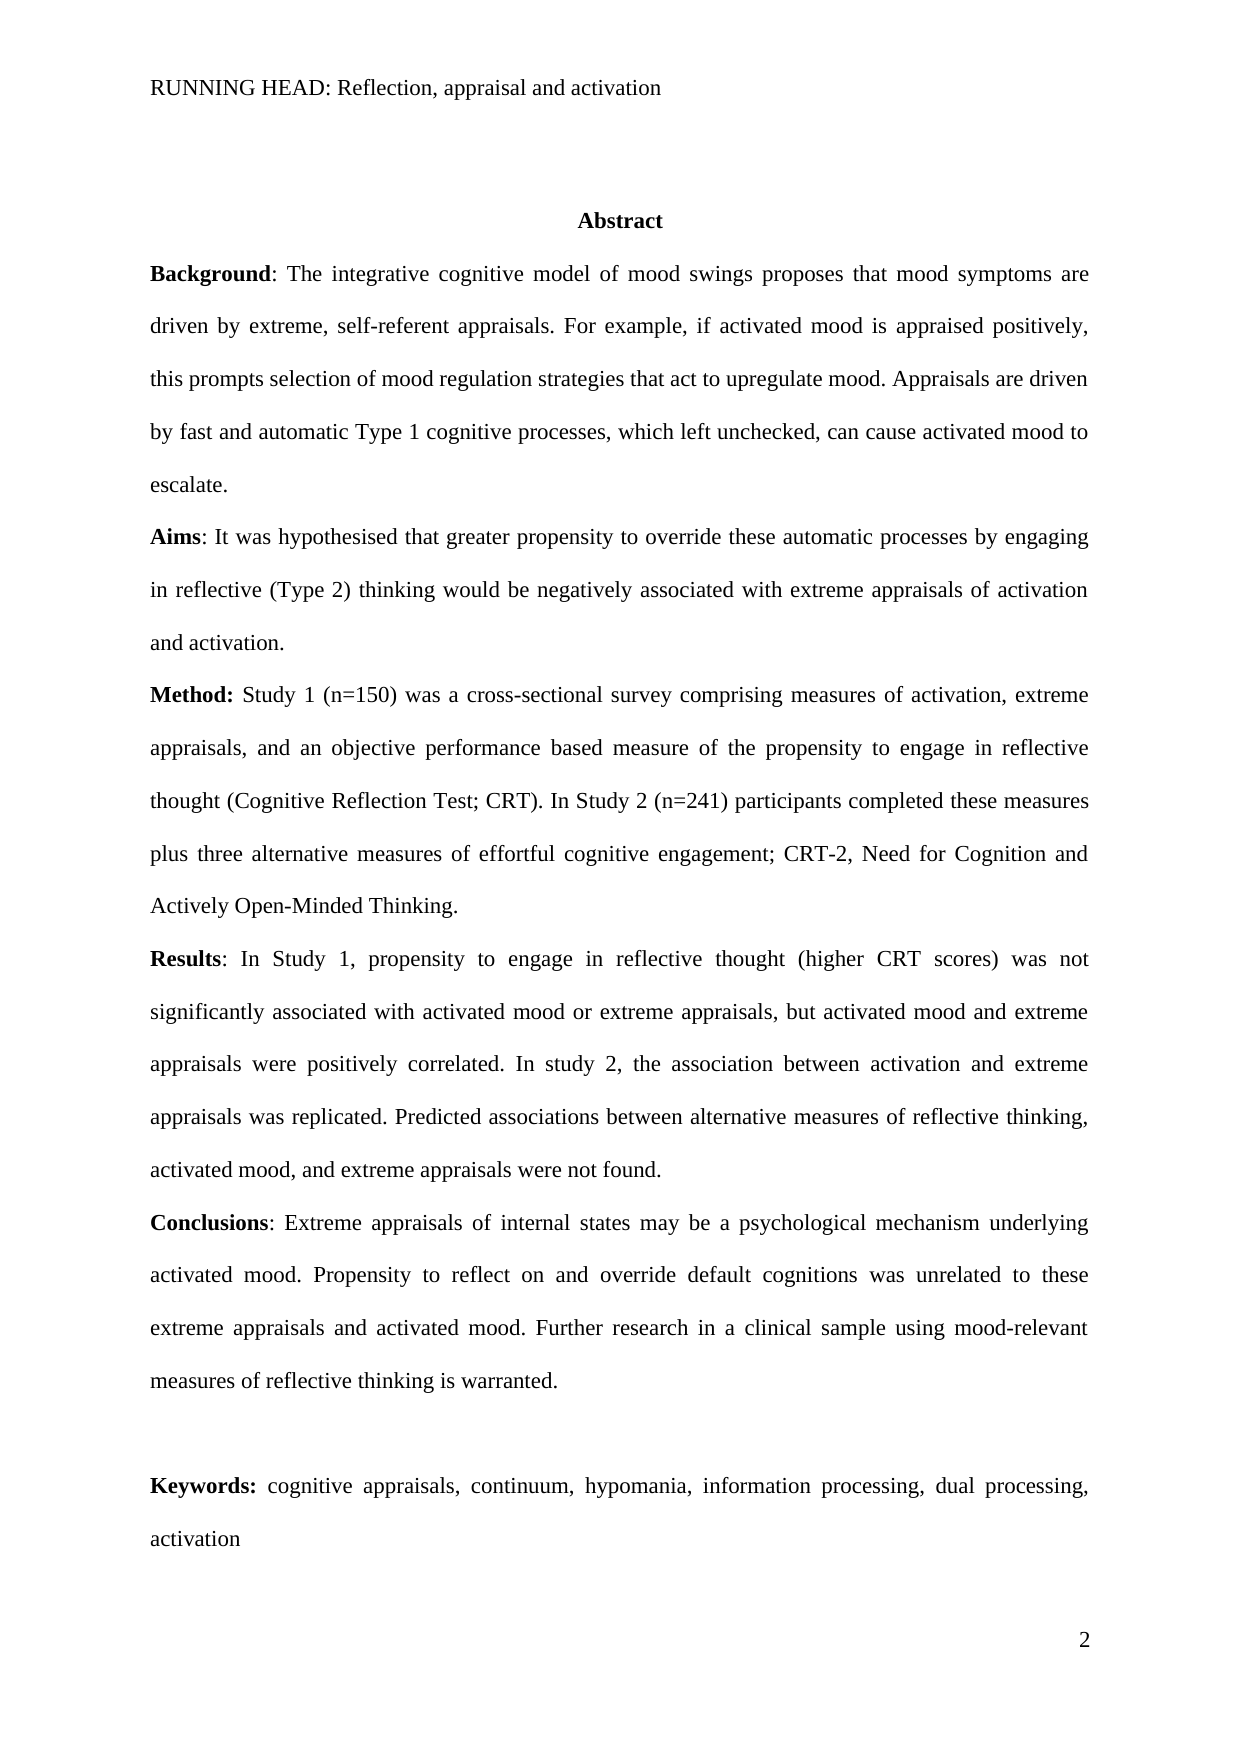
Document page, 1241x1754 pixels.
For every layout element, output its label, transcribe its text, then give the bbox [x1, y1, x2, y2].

text Results: In Study 1, propensity to engage in reflective thought (higher CRT scores) was not significantly associated with activated mood or extreme appraisals, but activated mood and extreme appraisals were positively correlated. In study 2, the association between activation and extreme appraisals was replicated. Predicted associations between alternative measures of reflective thinking, activated mood, and extreme appraisals were not found. [150, 945, 1090, 1182]
text Abstract [150, 207, 1090, 233]
text Keywords: cognitive appraisals, continuum, hypomania, information processing, dual processing, activation [150, 1472, 1090, 1551]
text Method: Study 1 (n=150) was a cross-sectional survey comprising measures of activation, extreme appraisals, and an objective performance based measure of the propensity to engage in reflective thought (Cognitive Reflection Test; CRT). In Study 2 (n=241) participants completed these measures plus three alternative measures of effortful cognitive engagement; CRT-2, Need for Cognition and Actively Open-Minded Thinking. [150, 682, 1090, 919]
text Aims: It was hypothesised that greater propensity to override these automatic processes by engaging in reflective (Type 2) thinking would be negatively associated with extreme appraisals of activation and activation. [150, 523, 1090, 655]
text Background: The integrative cognitive model of mood swings proposes that mood symptoms are driven by extreme, self-referent appraisals. For example, if activated mood is appraised positively, this prompts selection of mood regulation strategies that act to upregulate mood. Appraisals are driven by fast and automatic Type 1 cognitive processes, which left unchecked, can cause activated mood to escalate. [150, 260, 1090, 497]
text Conclusions: Extreme appraisals of internal states may be a psychological mechanism underlying activated mood. Propensity to reflect on and override default cognitions was unrelated to these extreme appraisals and activated mood. Further research in a clinical sample using mood-relevant measures of reflective thinking is warranted. [150, 1209, 1090, 1393]
